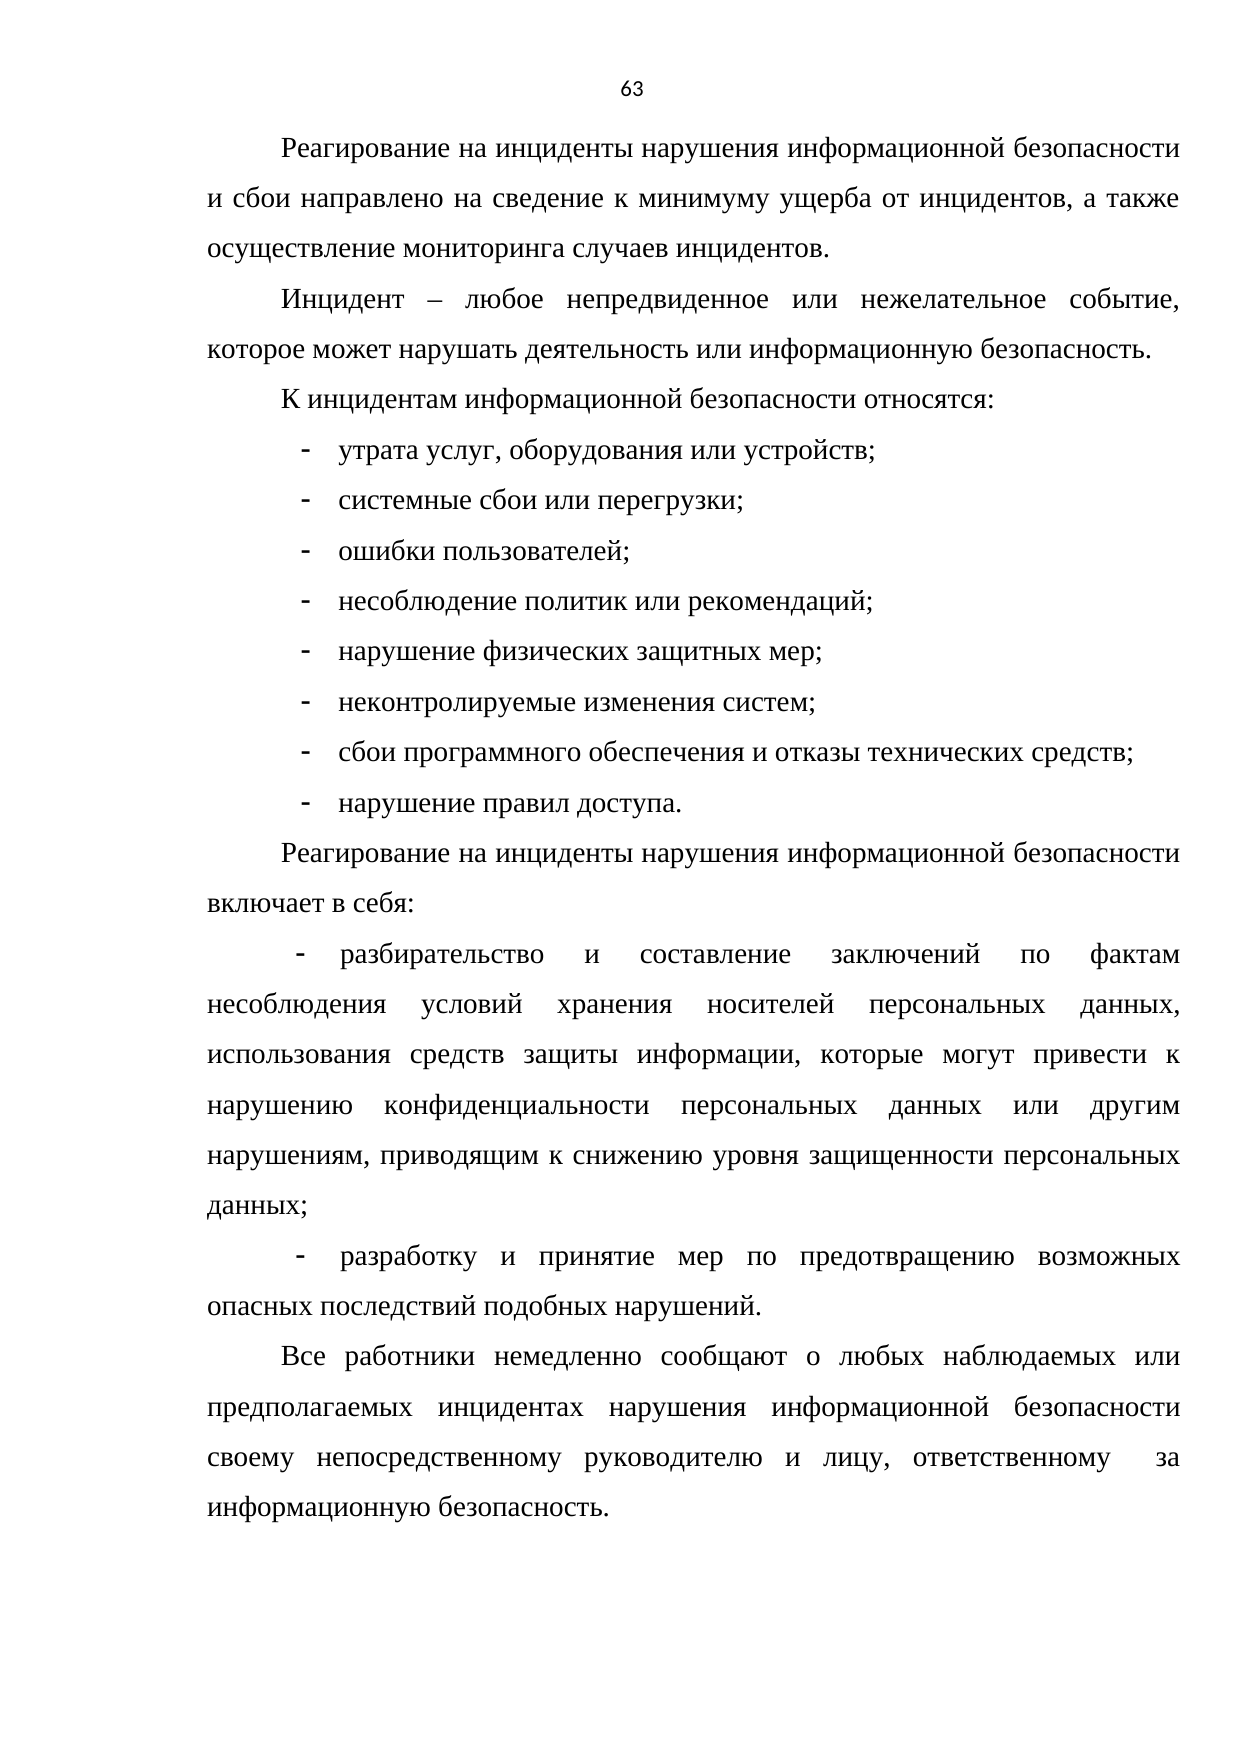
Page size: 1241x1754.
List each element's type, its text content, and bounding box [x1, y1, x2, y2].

list нарушение правил доступа. [301, 785, 1181, 818]
list утрата услуг, оборудования или устройств; [301, 432, 1181, 465]
text Инцидент – любое непредвиденное или нежелательное событие, которое может нарушать деятельность или информационную безопасность. [207, 281, 1181, 365]
list разбирательство и составление заключений по фактам несоблюдения условий хранения носителей персональных данных, использования средств защиты информации, которые могут привести к нарушению конфиденциальности персональных данных или другим нарушениям, приводящим к снижению уровня защищенности персональных данных; [207, 936, 1181, 1221]
list неконтролируемые изменения систем; [301, 684, 1181, 717]
list сбои программного обеспечения и отказы технических средств; [301, 734, 1181, 768]
text Все работники немедленно сообщают о любых наблюдаемых или предполагаемых инцидентах нарушения информационной безопасности своему непосредственному руководителю и лицу, ответственному за информационную безопасность. [207, 1338, 1181, 1523]
text Реагирование на инциденты нарушения информационной безопасности включает в себя: [207, 835, 1181, 919]
list разработку и принятие мер по предотвращению возможных опасных последствий подобных нарушений. [207, 1238, 1181, 1322]
list нарушение физических защитных мер; [301, 633, 1181, 667]
text Реагирование на инциденты нарушения информационной безопасности и сбои направлено на сведение к минимуму ущерба от инцидентов, а также осуществление мониторинга случаев инцидентов. [207, 130, 1181, 264]
list несоблюдение политик или рекомендаций; [301, 583, 1181, 617]
list ошибки пользователей; [301, 533, 1181, 566]
text К инцидентам информационной безопасности относятся: [207, 381, 1181, 415]
list системные сбои или перегрузки; [301, 482, 1181, 516]
